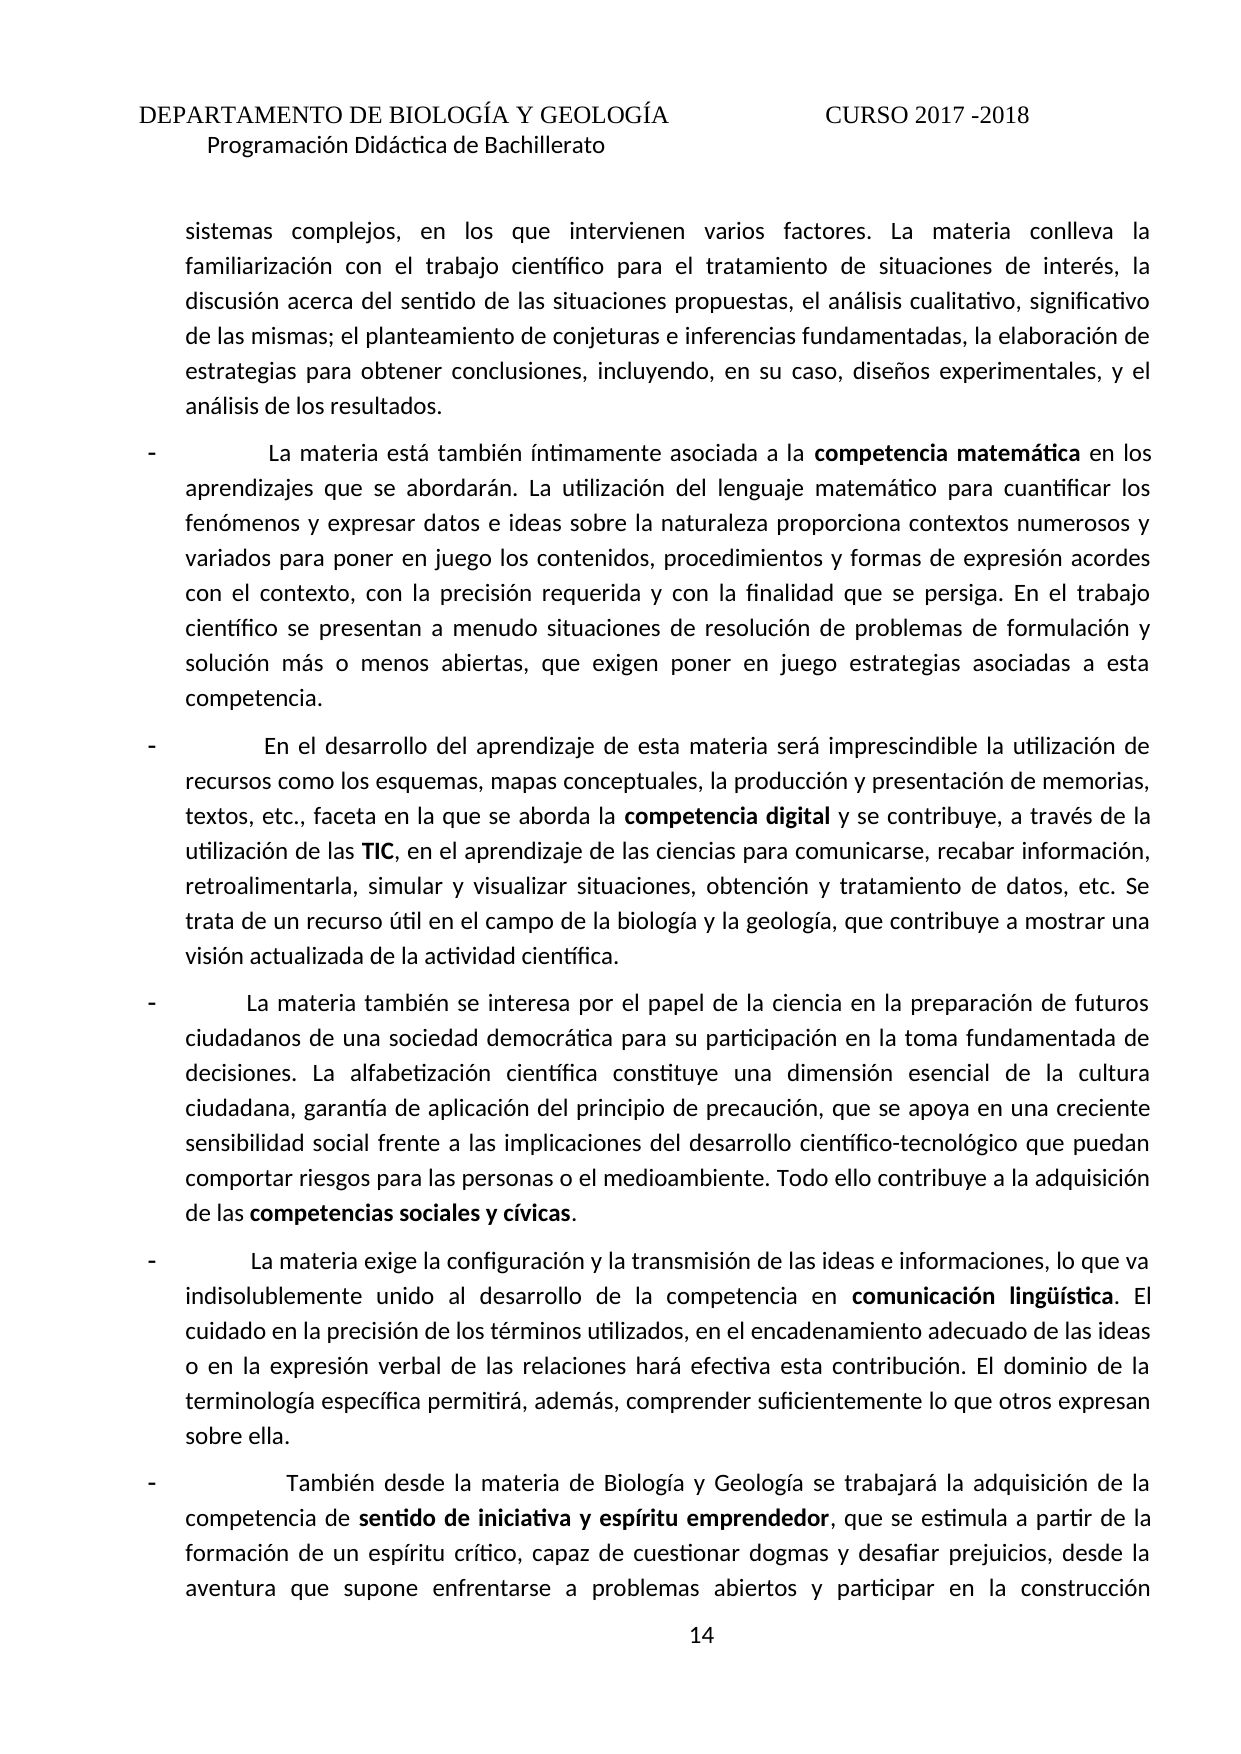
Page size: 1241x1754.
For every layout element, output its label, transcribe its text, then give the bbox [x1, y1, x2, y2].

list La materia también se interesa por el papel de la ciencia en la preparación de futuros ciudadanos de una sociedad democrática para su participación en la toma fundamentada de decisiones. La alfabetización científica constituye una dimensión esencial de la cultura ciudadana, garantía de aplicación del principio de precaución, que se apoya en una creciente sensibilidad social frente a las implicaciones del desarrollo científico-tecnológico que puedan comportar riesgos para las personas o el medioambiente. Todo ello contribuye a la adquisición de las competencias sociales y cívicas. [148, 987, 1152, 1228]
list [148, 215, 1152, 420]
list La materia está también íntimamente asociada a la competencia matemática en los aprendizajes que se abordarán. La utilización del lenguaje matemático para cuantificar los fenómenos y expresar datos e ideas sobre la naturaleza proporciona contextos numerosos y variados para poner en juego los contenidos, procedimientos y formas de expresión acordes con el contexto, con la precisión requerida y con la finalidad que se persiga. En el trabajo científico se presentan a menudo situaciones de resolución de problemas de formulación y solución más o menos abiertas, que exigen poner en juego estrategias asociadas a esta competencia. [148, 437, 1152, 713]
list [148, 1467, 1152, 1603]
list En el desarrollo del aprendizaje de esta materia será imprescindible la utilización de recursos como los esquemas, mapas conceptuales, la producción y presentación de memorias, textos, etc., faceta en la que se aborda la competencia digital y se contribuye, a través de la utilización de las TIC, en el aprendizaje de las ciencias para comunicarse, recabar información, retroalimentarla, simular y visualizar situaciones, obtención y tratamiento de datos, etc. Se trata de un recurso útil en el campo de la biología y la geología, que contribuye a mostrar una visión actualizada de la actividad científica. [148, 730, 1152, 970]
list La materia exige la configuración y la transmisión de las ideas e informaciones, lo que va indisolublemente unido al desarrollo de la competencia en comunicación lingüística. El cuidado en la precisión de los términos utilizados, en el encadenamiento adecuado de las ideas o en la expresión verbal de las relaciones hará efectiva esta contribución. El dominio de la terminología específica permitirá, además, comprender suficientemente lo que otros expresan sobre ella. [148, 1245, 1152, 1450]
